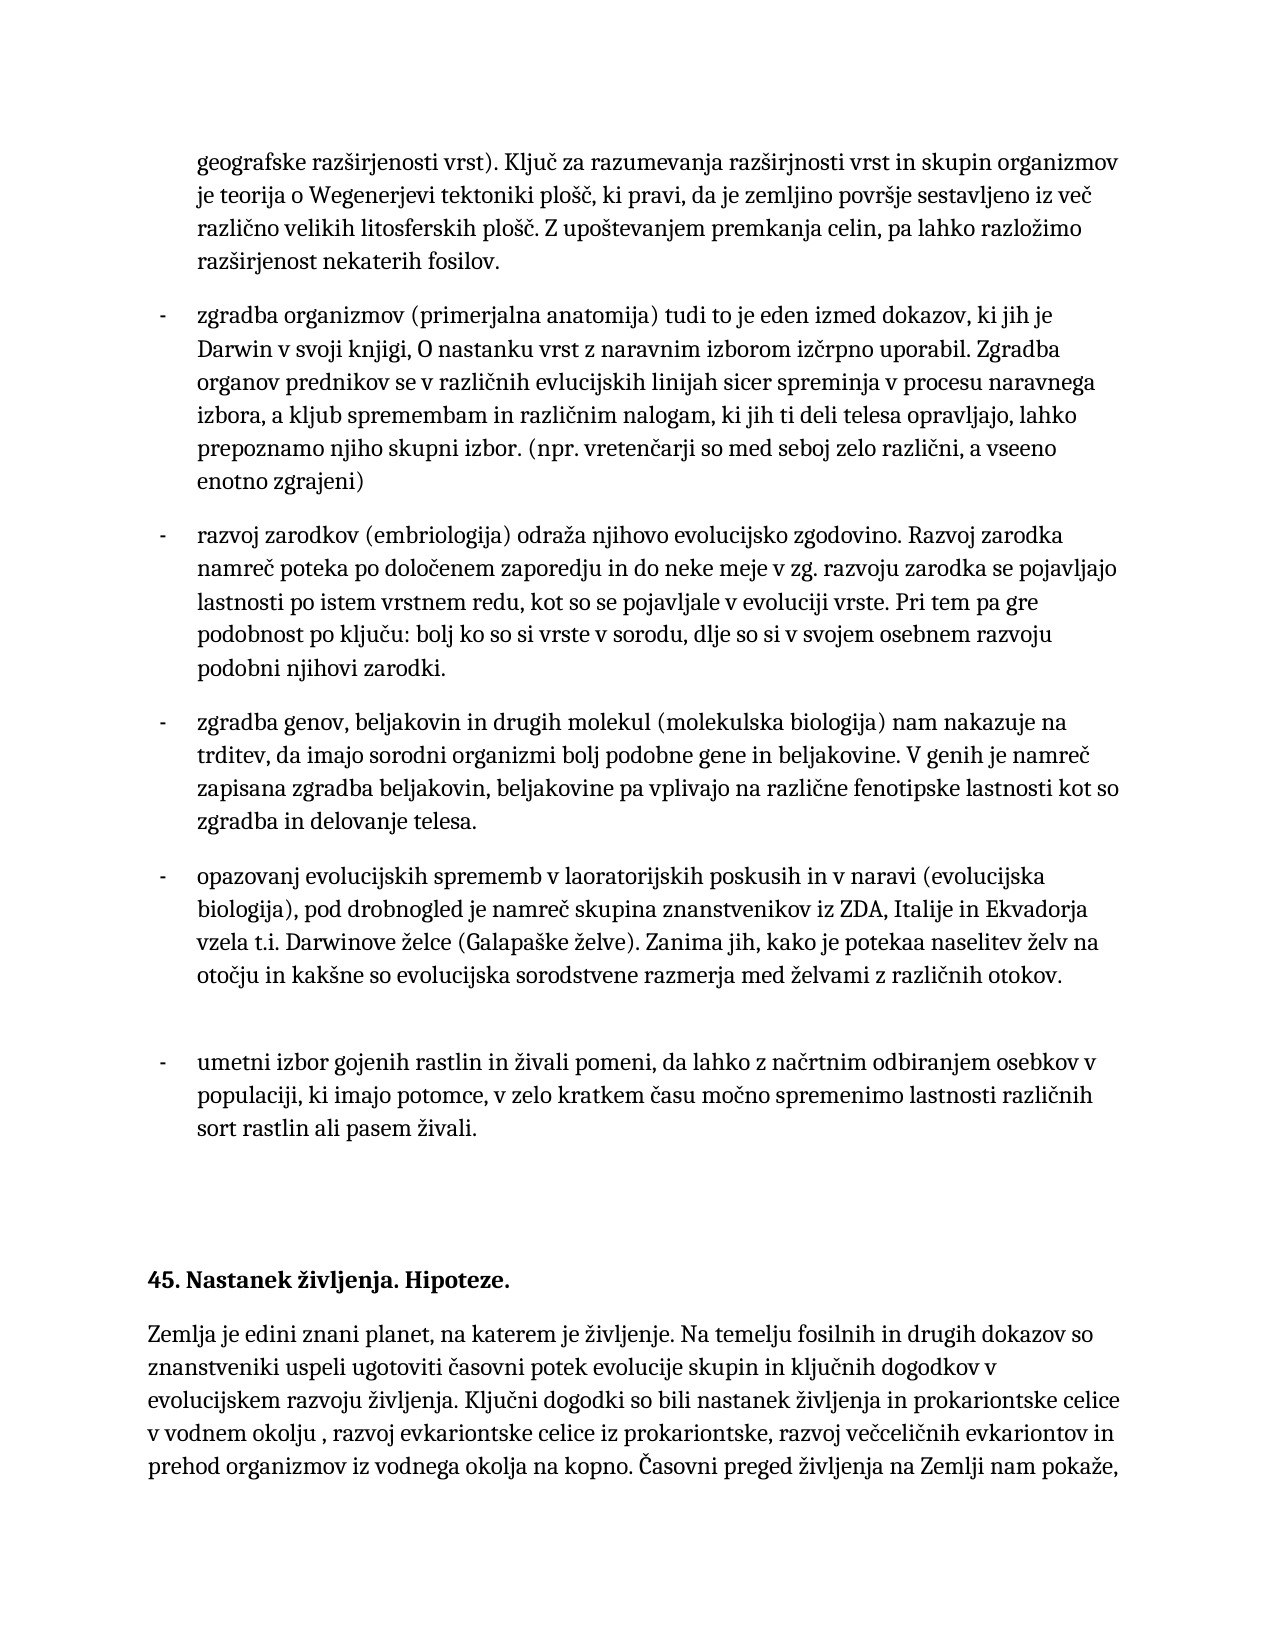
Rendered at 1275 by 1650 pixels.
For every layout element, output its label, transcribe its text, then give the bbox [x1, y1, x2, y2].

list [159, 148, 1127, 275]
list umetni izbor gojenih rastlin in živali pomeni, da lahko z načrtnim odbiranjem osebkov v populaciji, ki imajo potomce, v zelo kratkem času močno spremenimo lastnosti različnih sort rastlin ali pasem živali. [159, 1047, 1127, 1175]
list opazovanj evolucijskih sprememb v laoratorijskih poskusih in v naravi (evolucijska biologija), pod drobnogled je namreč skupina znanstvenikov iz ZDA, Italije in Ekvadorja vzela t.i. Darwinove želce (Galapaške želve). Zanima jih, kako je potekaa naselitev želv na otočju in kakšne so evolucijska sorodstvene razmerja med želvami z različnih otokov. [159, 861, 1127, 1022]
list zgradba genov, beljakovin in drugih molekul (molekulska biologija) nam nakazuje na trditev, da imajo sorodni organizmi bolj podobne gene in beljakovine. V genih je namreč zapisana zgradba beljakovin, beljakovine pa vplivajo na različne fenotipske lastnosti kot so zgradba in delovanje telesa. [159, 707, 1127, 836]
list zgradba organizmov (primerjalna anatomija) tudi to je eden izmed dokazov, ki jih je Darwin v svoji knjigi, O nastanku vrst z naravnim izborom izčrpno uporabil. Zgradba organov prednikov se v različnih evlucijskih linijah sicer spreminja v procesu naravnega izbora, a kljub spremembam in različnim nalogam, ki jih ti deli telesa opravljajo, lahko prepoznamo njiho skupni izbor. (npr. vretenčarji so med seboj zelo različni, a vseeno enotno zgrajeni) [159, 301, 1127, 495]
text 45. Nastanek življenja. Hipoteze. [148, 1200, 1127, 1295]
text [148, 1320, 1127, 1481]
list razvoj zarodkov (embriologija) odraža njihovo evolucijsko zgodovino. Razvoj zarodka namreč poteka po določenem zaporedju in do neke meje v zg. razvoju zarodka se pojavljajo lastnosti po istem vrstnem redu, kot so se pojavljale v evoluciji vrste. Pri tem pa gre podobnost po ključu: bolj ko so si vrste v sorodu, dlje so si v svojem osebnem razvoju podobni njihovi zarodki. [159, 520, 1127, 682]
